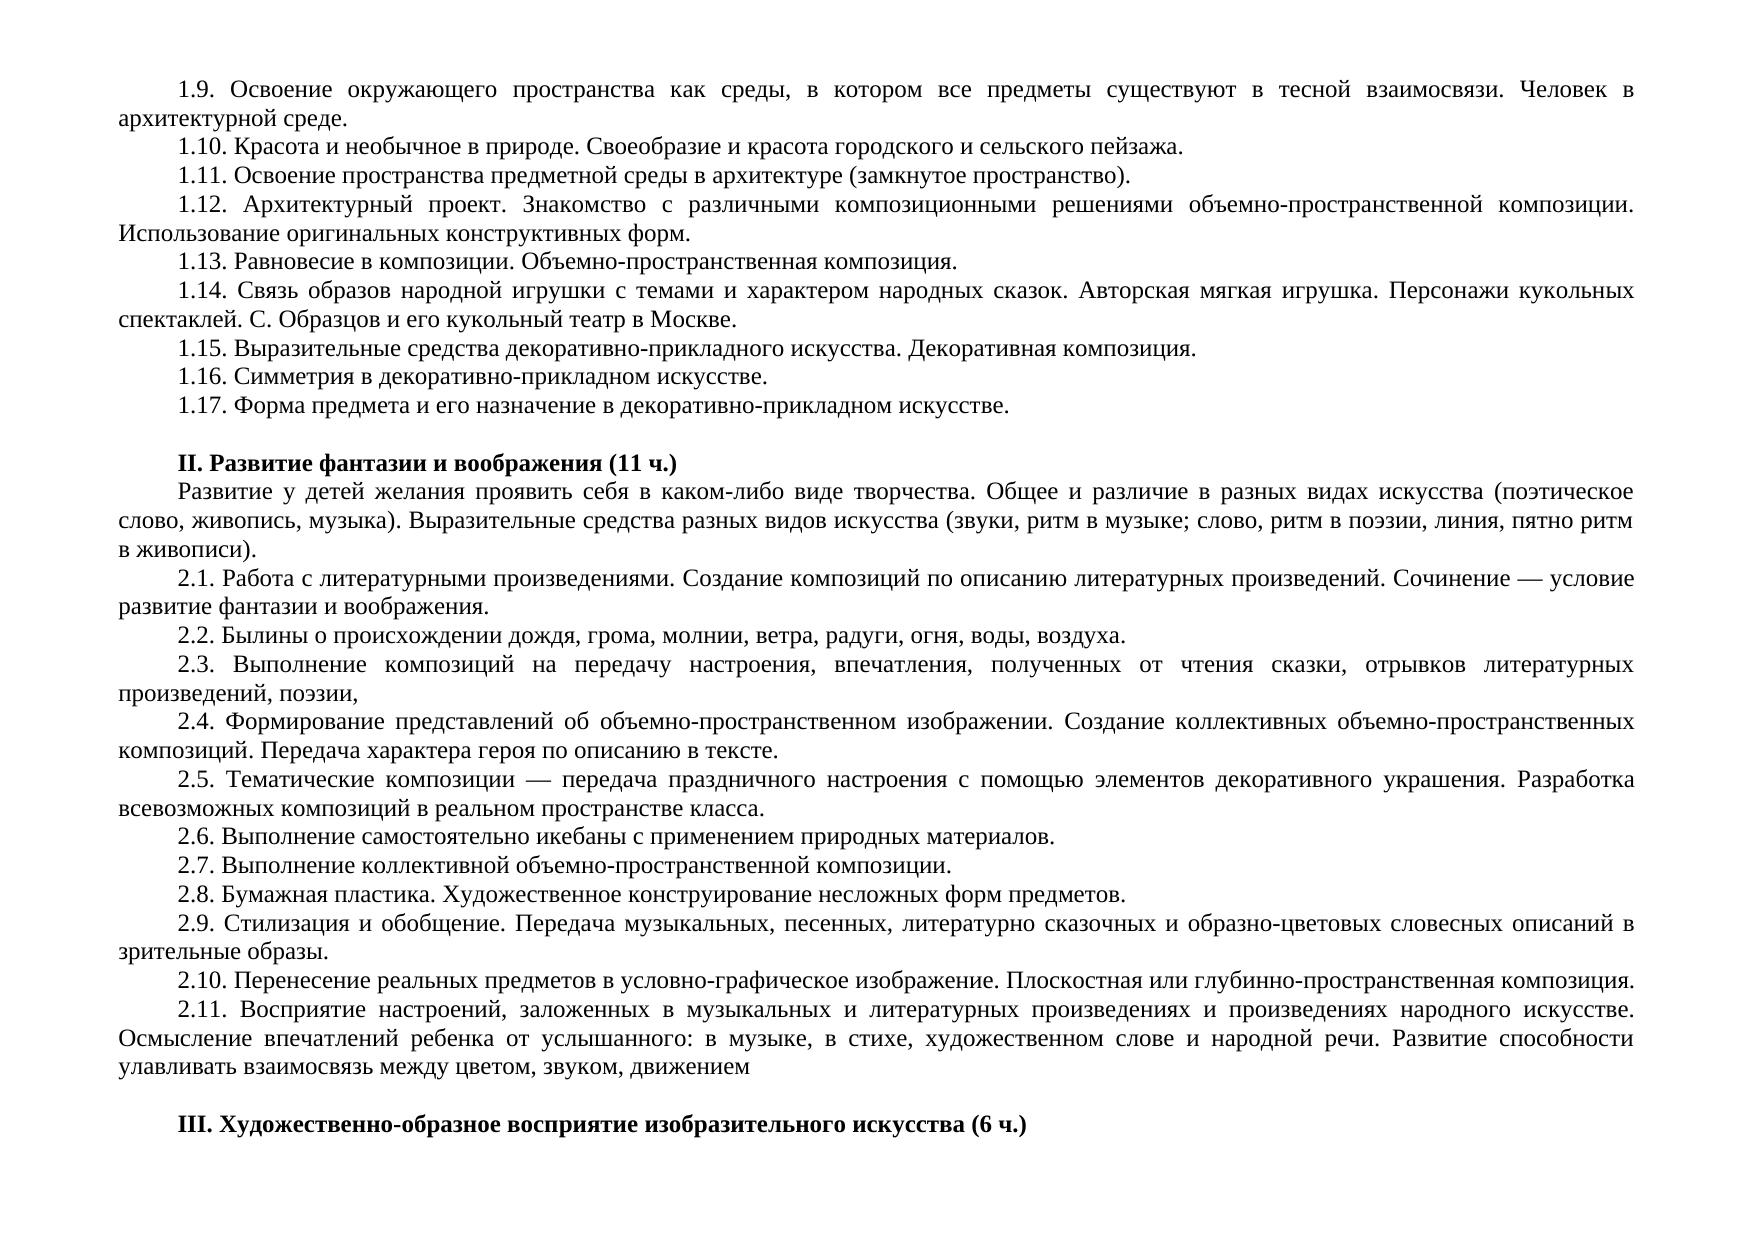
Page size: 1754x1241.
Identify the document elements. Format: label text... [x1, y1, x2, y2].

text III. Художественно-образное восприятие изобразительного искусства (6 ч.) [118, 1109, 1636, 1138]
text 1.15. Выразительные средства декоративно-прикладного искусства. Декоративная композиция. [118, 333, 1636, 361]
text 1.12. Архитектурный проект. Знакомство с различными композиционными решениями объемно-пространственной композиции. Использование оригинальных конструктивных форм. [118, 189, 1636, 246]
text 2.11. Восприятие настроений, заложенных в музыкальных и литературных произведениях и произведениях народного искусстве. Осмысление впечатлений ребенка от услышанного: в музыке, в стихе, художественном слове и народной речи. Развитие способности улавливать взаимосвязь между цветом, звуком, движением [118, 994, 1636, 1080]
text 2.4. Формирование представлений об объемно-пространственном изображении. Создание коллективных объемно-пространственных композиций. Передача характера героя по описанию в тексте. [118, 706, 1636, 764]
text 2.5. Тематические композиции — передача праздничного настроения с помощью элементов декоративного украшения. Разработка всевозможных композиций в реальном пространстве класса. [118, 764, 1636, 821]
text 1.11. Освоение пространства предметной среды в архитектуре (замкнутое пространство). [118, 160, 1636, 189]
text 1.16. Симметрия в декоративно-прикладном искусстве. [118, 361, 1636, 390]
text II. Развитие фантазии и воображения (11 ч.) [118, 448, 1636, 476]
text 2.10. Перенесение реальных предметов в условно-графическое изображение. Плоскостная или глубинно-пространственная композиция. [118, 965, 1636, 994]
text 2.1. Работа с литературными произведениями. Создание композиций по описанию литературных произведений. Сочинение — условие развитие фантазии и воображения. [118, 563, 1636, 620]
text 2.7. Выполнение коллективной объемно-пространственной композиции. [118, 850, 1636, 879]
text 1.13. Равновесие в композиции. Объемно-пространственная композиция. [118, 246, 1636, 275]
text 2.6. Выполнение самостоятельно икебаны с применением природных материалов. [118, 821, 1636, 850]
text Развитие у детей желания проявить себя в каком-либо виде творчества. Общее и различие в разных видах искусства (поэтическое слово, живопись, музыка). Выразительные средства разных видов искусства (звуки, ритм в музыке; слово, ритм в поэзии, линия, пятно ритм в живописи). [118, 476, 1636, 563]
text 1.14. Связь образов народной игрушки с темами и характером народных сказок. Авторская мягкая игрушка. Персонажи кукольных спектаклей. С. Образцов и его кукольный театр в Москве. [118, 275, 1636, 333]
text 1.17. Форма предмета и его назначение в декоративно-прикладном искусстве. [118, 390, 1636, 419]
text 1.9. Освоение окружающего пространства как среды, в котором все предметы существуют в тесной взаимосвязи. Человек в архитектурной среде. [118, 74, 1636, 131]
text 1.10. Красота и необычное в природе. Своеобразие и красота городского и сельского пейзажа. [118, 131, 1636, 160]
text 2.8. Бумажная пластика. Художественное конструирование несложных форм предметов. [118, 879, 1636, 908]
text 2.2. Былины о происхождении дождя, грома, молнии, ветра, радуги, огня, воды, воздуха. [118, 620, 1636, 649]
text 2.9. Стилизация и обобщение. Передача музыкальных, песенных, литературно сказочных и образно-цветовых словесных описаний в зрительные образы. [118, 908, 1636, 965]
text 2.3. Выполнение композиций на передачу настроения, впечатления, полученных от чтения сказки, отрывков литературных произведений, поэзии, [118, 649, 1636, 706]
